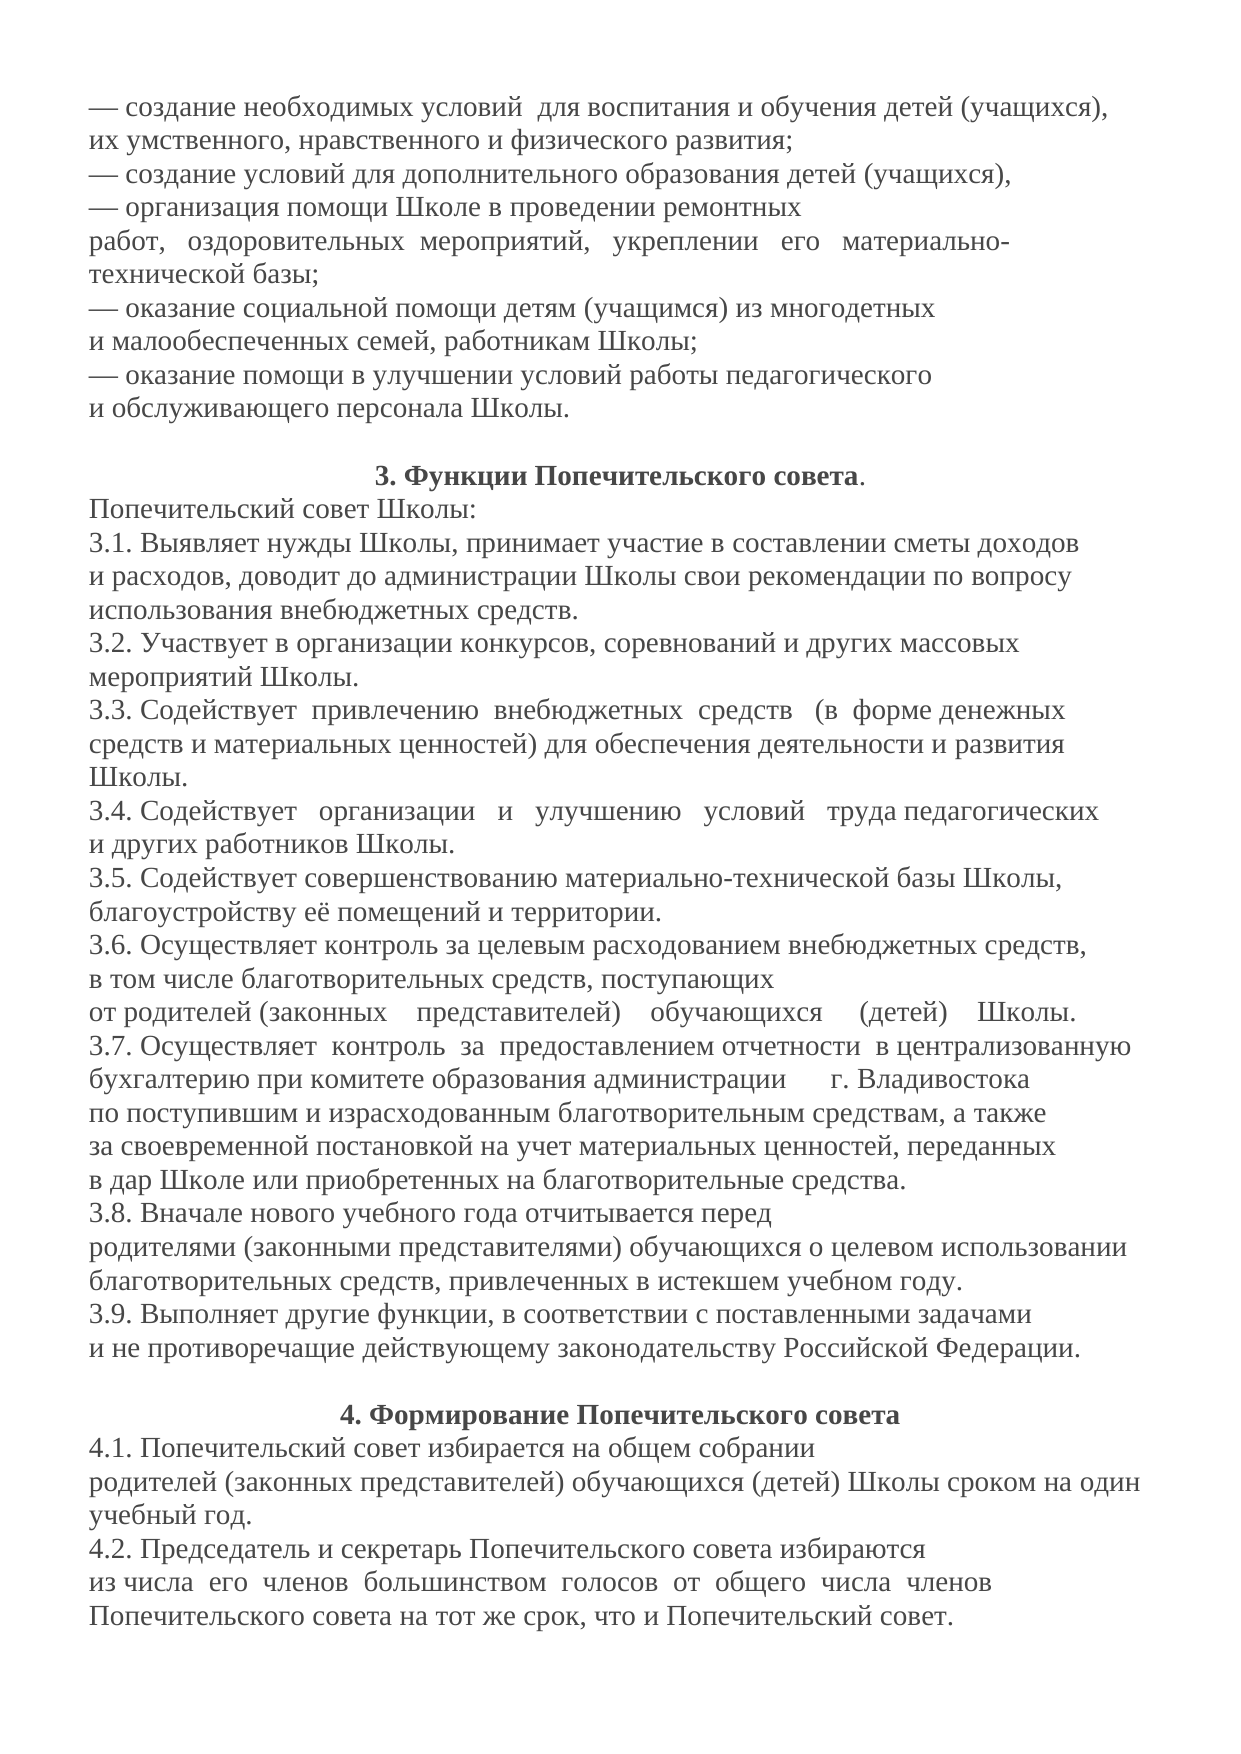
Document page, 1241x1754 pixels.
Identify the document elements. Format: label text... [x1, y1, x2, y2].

text 3.6. Осуществляет контроль за целевым расходованием внебюджетных средств, в том числе благотворительных средств, поступающих от родителей (законных представителей) обучающихся (детей) Школы. [89, 927, 1152, 1028]
text 3.3. Содействует привлечению внебюджетных средств (в форме денежных средств и материальных ценностей) для обеспечения деятельности и развития Школы. [89, 692, 1152, 793]
text 3.5. Содействует совершенствованию материально-технической базы Школы, благоустройству её помещений и территории. [89, 860, 1152, 927]
text 3.1. Выявляет нужды Школы, принимает участие в составлении сметы доходов и расходов, доводит до администрации Школы свои рекомендации по вопросу использования внебюджетных средств. [89, 525, 1152, 625]
text — оказание социальной помощи детям (учащимся) из многодетных и малообеспеченных семей, работникам Школы; [89, 290, 1152, 357]
text Попечительский совет Школы: [89, 491, 1152, 525]
text — создание необходимых условий для воспитания и обучения детей (учащихся), их умственного, нравственного и физического развития; [89, 89, 1152, 156]
text 3.4. Содействует организации и улучшению условий труда педагогических и других работников Школы. [89, 793, 1152, 860]
text 3.8. Вначале нового учебного года отчитывается перед родителями (законными представителями) обучающихся о целевом использовании благотворительных средств, привлеченных в истекшем учебном году. [89, 1196, 1152, 1296]
text — оказание помощи в улучшении условий работы педагогического и обслуживающего персонала Школы. [89, 357, 1152, 424]
text 3.2. Участвует в организации конкурсов, соревнований и других массовых мероприятий Школы. [89, 625, 1152, 692]
text 3. Функции Попечительского совета. [89, 458, 1152, 491]
text 3.7. Осуществляет контроль за предоставлением отчетности в централизованную бухгалтерию при комитете образования администрации г. Владивостока по поступившим и израсходованным благотворительным средствам, а также за своевременной постановкой на учет материальных ценностей, переданных в дар Школе или приобретенных на благотворительные средства. [89, 1028, 1152, 1196]
text — организация помощи Школе в проведении ремонтных работ, оздоровительных мероприятий, укреплении его материально-технической базы; [89, 189, 1152, 290]
text 4.1. Попечительский совет избирается на общем собрании родителей (законных представителей) обучающихся (детей) Школы сроком на один учебный год. [89, 1430, 1152, 1531]
text 4. Формирование Попечительского совета [89, 1397, 1152, 1430]
text 4.2. Председатель и секретарь Попечительского совета избираются из числа его членов большинством голосов от общего числа членов Попечительского совета на тот же срок, что и Попечительский совет. [89, 1531, 1152, 1632]
text 3.9. Выполняет другие функции, в соответствии с поставленными задачами и не противоречащие действующему законодательству Российской Федерации. [89, 1296, 1152, 1363]
text — создание условий для дополнительного образования детей (учащихся), [89, 156, 1152, 189]
